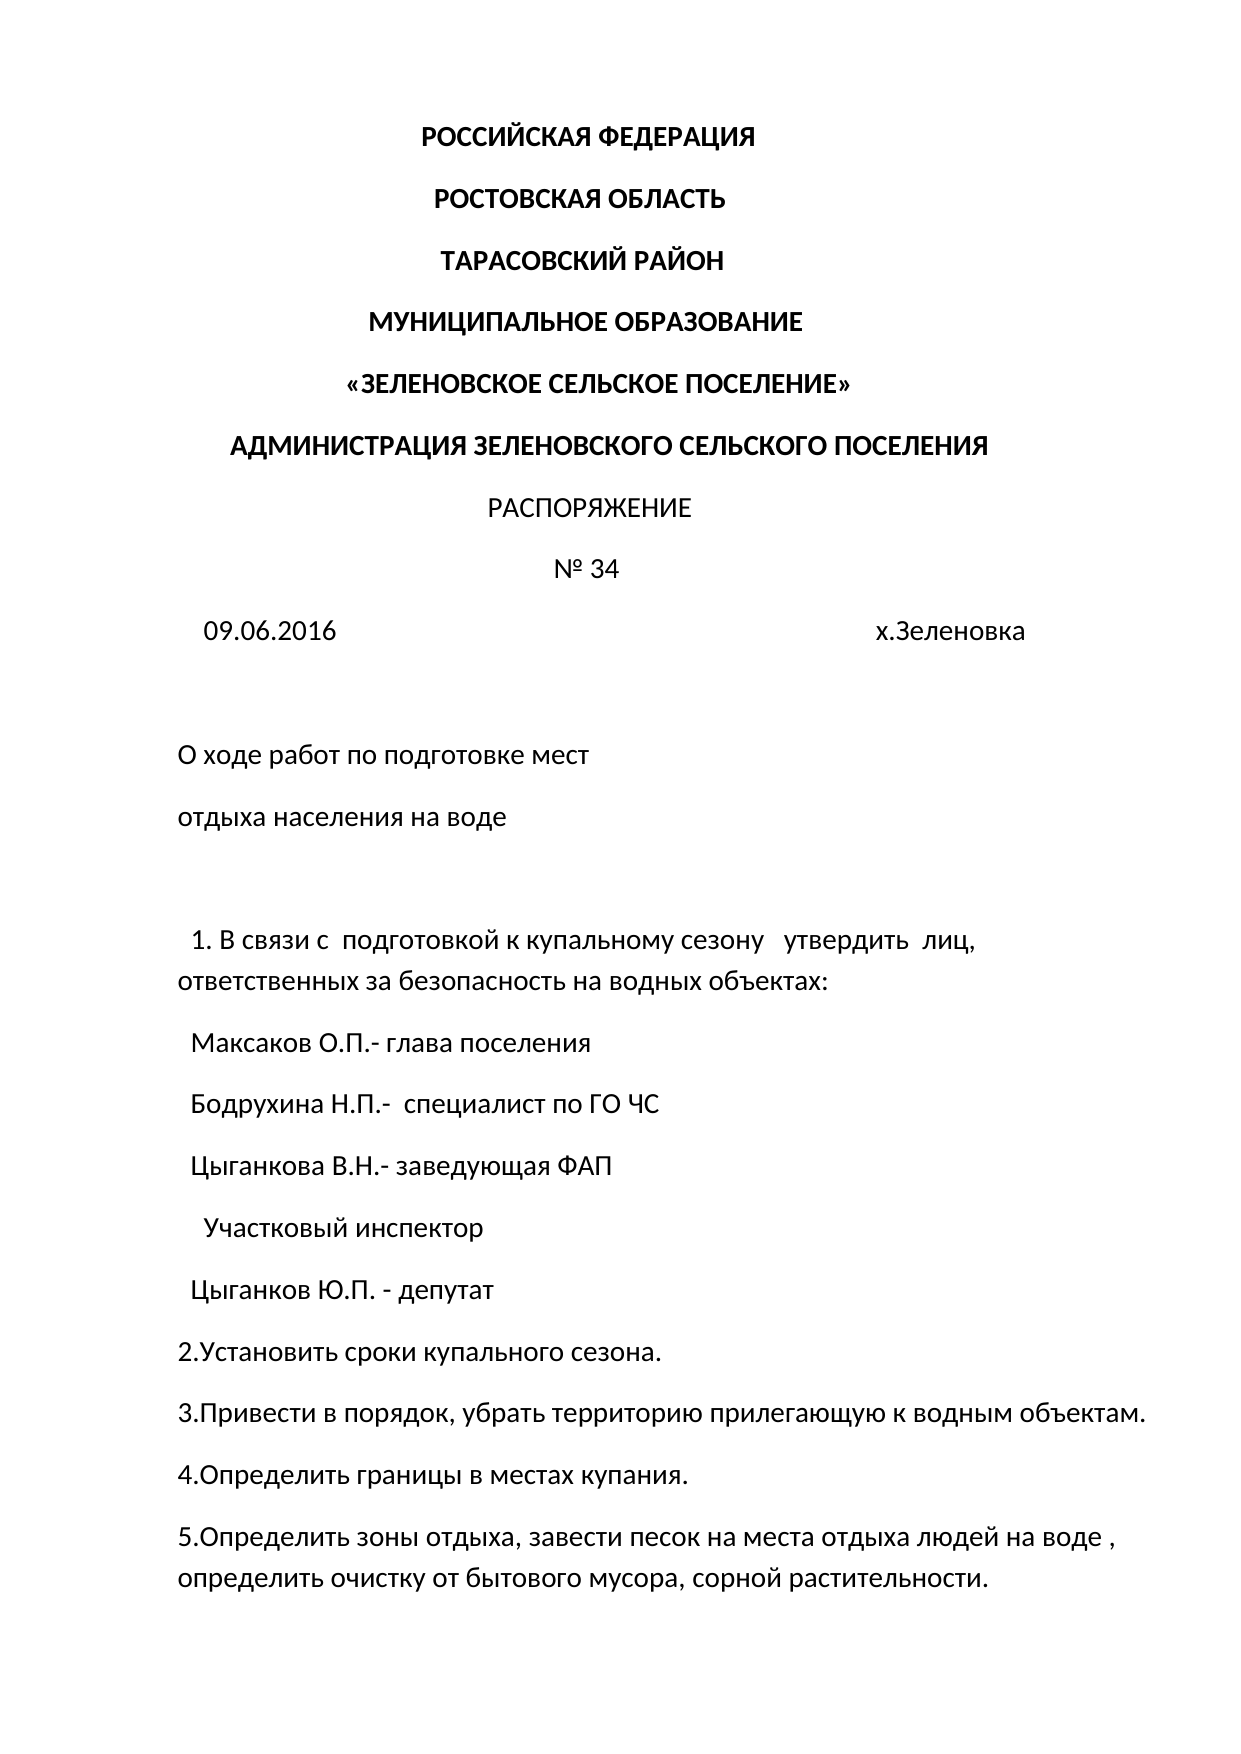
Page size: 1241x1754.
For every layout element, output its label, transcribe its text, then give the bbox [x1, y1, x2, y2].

text Цыганкова В.Н.- заведующая ФАП [177, 1147, 1152, 1183]
text РОСТОВСКАЯ ОБЛАСТЬ [177, 180, 1152, 216]
text Бодрухина Н.П.- специалист по ГО ЧС [177, 1086, 1152, 1121]
text Максаков О.П.- глава поселения [177, 1024, 1152, 1059]
text 5.Определить зоны отдыха, завести песок на места отдыха людей на воде , определить очистку от бытового мусора, сорной растительности. [177, 1518, 1152, 1594]
text 3.Привести в порядок, убрать территорию прилегающую к водным объектам. [177, 1394, 1152, 1430]
text 4.Определить границы в местах купания. [177, 1456, 1152, 1492]
text 2.Установить сроки купального сезона. [177, 1333, 1152, 1368]
text отдыха населения на воде [177, 798, 1152, 833]
text О ходе работ по подготовке мест [177, 736, 1152, 771]
text № 34 [177, 551, 1152, 586]
text АДМИНИСТРАЦИЯ ЗЕЛЕНОВСКОГО СЕЛЬСКОГО ПОСЕЛЕНИЯ [177, 427, 1152, 463]
text «ЗЕЛЕНОВСКОЕ СЕЛЬСКОЕ ПОСЕЛЕНИЕ» [177, 365, 1152, 401]
text Участковый инспектор [177, 1209, 1152, 1245]
text 1. В связи с подготовкой к купальному сезону утвердить лиц, ответственных за безопасность на водных объектах: [177, 921, 1152, 998]
text ТАРАСОВСКИЙ РАЙОН [177, 242, 1152, 277]
text 09.06.2016 х.Зеленовка [177, 612, 1152, 648]
text РОССИЙСКАЯ ФЕДЕРАЦИЯ [177, 118, 1152, 154]
text Цыганков Ю.П. - депутат [177, 1271, 1152, 1307]
text МУНИЦИПАЛЬНОЕ ОБРАЗОВАНИЕ [177, 303, 1152, 339]
text РАСПОРЯЖЕНИЕ [177, 489, 1152, 524]
